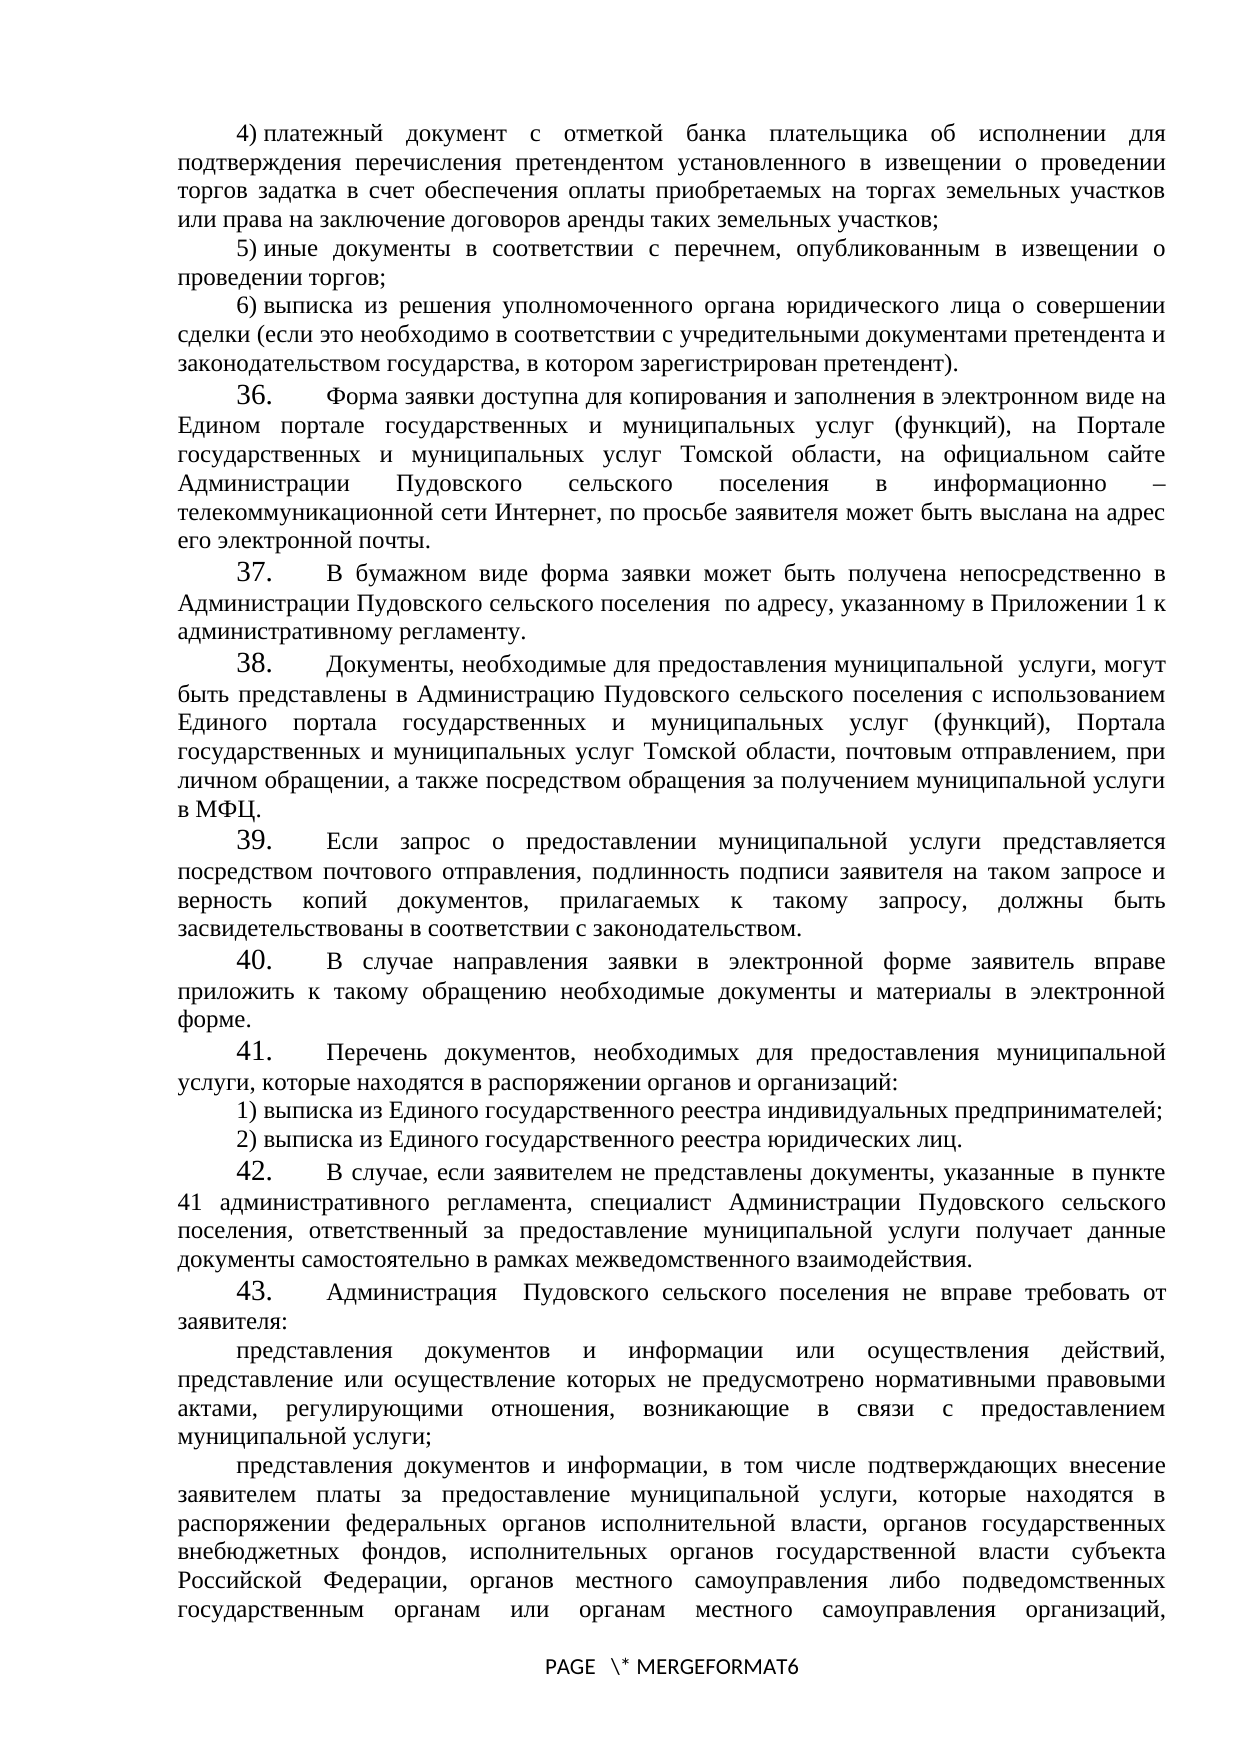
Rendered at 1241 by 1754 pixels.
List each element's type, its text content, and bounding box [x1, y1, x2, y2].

text 5) иные документы в соответствии с перечнем, опубликованным в извещении о проведении торгов; [177, 233, 1167, 291]
list В случае направления заявки в электронной форме заявитель вправе приложить к такому обращению необходимые документы и материалы в электронной форме. [177, 942, 1167, 1033]
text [177, 1450, 1167, 1623]
text 1) выписка из Единого государственного реестра индивидуальных предпринимателей; [177, 1096, 1167, 1124]
text 6) выписка из решения уполномоченного органа юридического лица о совершении сделки (если это необходимо в соответствии с учредительными документами претендента и законодательством государства, в котором зарегистрирован претендент). [177, 291, 1167, 377]
text 4) платежный документ с отметкой банка плательщика об исполнении для подтверждения перечисления претендентом установленного в извещении о проведении торгов задатка в счет обеспечения оплаты приобретаемых на торгах земельных участков или права на заключение договоров аренды таких земельных участков; [177, 118, 1167, 233]
list Администрация Пудовского сельского поселения не вправе требовать от заявителя: [177, 1273, 1167, 1335]
list Если запрос о предоставлении муниципальной услуги представляется посредством почтового отправления, подлинность подписи заявителя на таком запросе и верность копий документов, прилагаемых к такому запросу, должны быть засвидетельствованы в соответствии с законодательством. [177, 822, 1167, 942]
list Форма заявки доступна для копирования и заполнения в электронном виде на Едином портале государственных и муниципальных услуг (функций), на Портале государственных и муниципальных услуг Томской области, на официальном сайте Администрации Пудовского сельского поселения в информационно – телекоммуникационной сети Интернет, по просьбе заявителя может быть выслана на адрес его электронной почты. [177, 377, 1167, 554]
text представления документов и информации или осуществления действий, представление или осуществление которых не предусмотрено нормативными правовыми актами, регулирующими отношения, возникающие в связи с предоставлением муниципальной услуги; [177, 1335, 1167, 1450]
list Документы, необходимые для предоставления муниципальной услуги, могут быть представлены в Администрацию Пудовского сельского поселения с использованием Единого портала государственных и муниципальных услуг (функций), Портала государственных и муниципальных услуг Томской области, почтовым отправлением, при личном обращении, а также посредством обращения за получением муниципальной услуги в МФЦ. [177, 645, 1167, 822]
text 2) выписка из Единого государственного реестра юридических лиц. [177, 1124, 1167, 1153]
list В бумажном виде форма заявки может быть получена непосредственно в Администрации Пудовского сельского поселения по адресу, указанному в Приложении 1 к административному регламенту. [177, 554, 1167, 645]
list Перечень документов, необходимых для предоставления муниципальной услуги, которые находятся в распоряжении органов и организаций: [177, 1033, 1167, 1096]
list В случае, если заявителем не представлены документы, указанные в пункте 41 административного регламента, специалист Администрации Пудовского сельского поселения, ответственный за предоставление муниципальной услуги получает данные документы самостоятельно в рамках межведомственного взаимодействия. [177, 1153, 1167, 1273]
